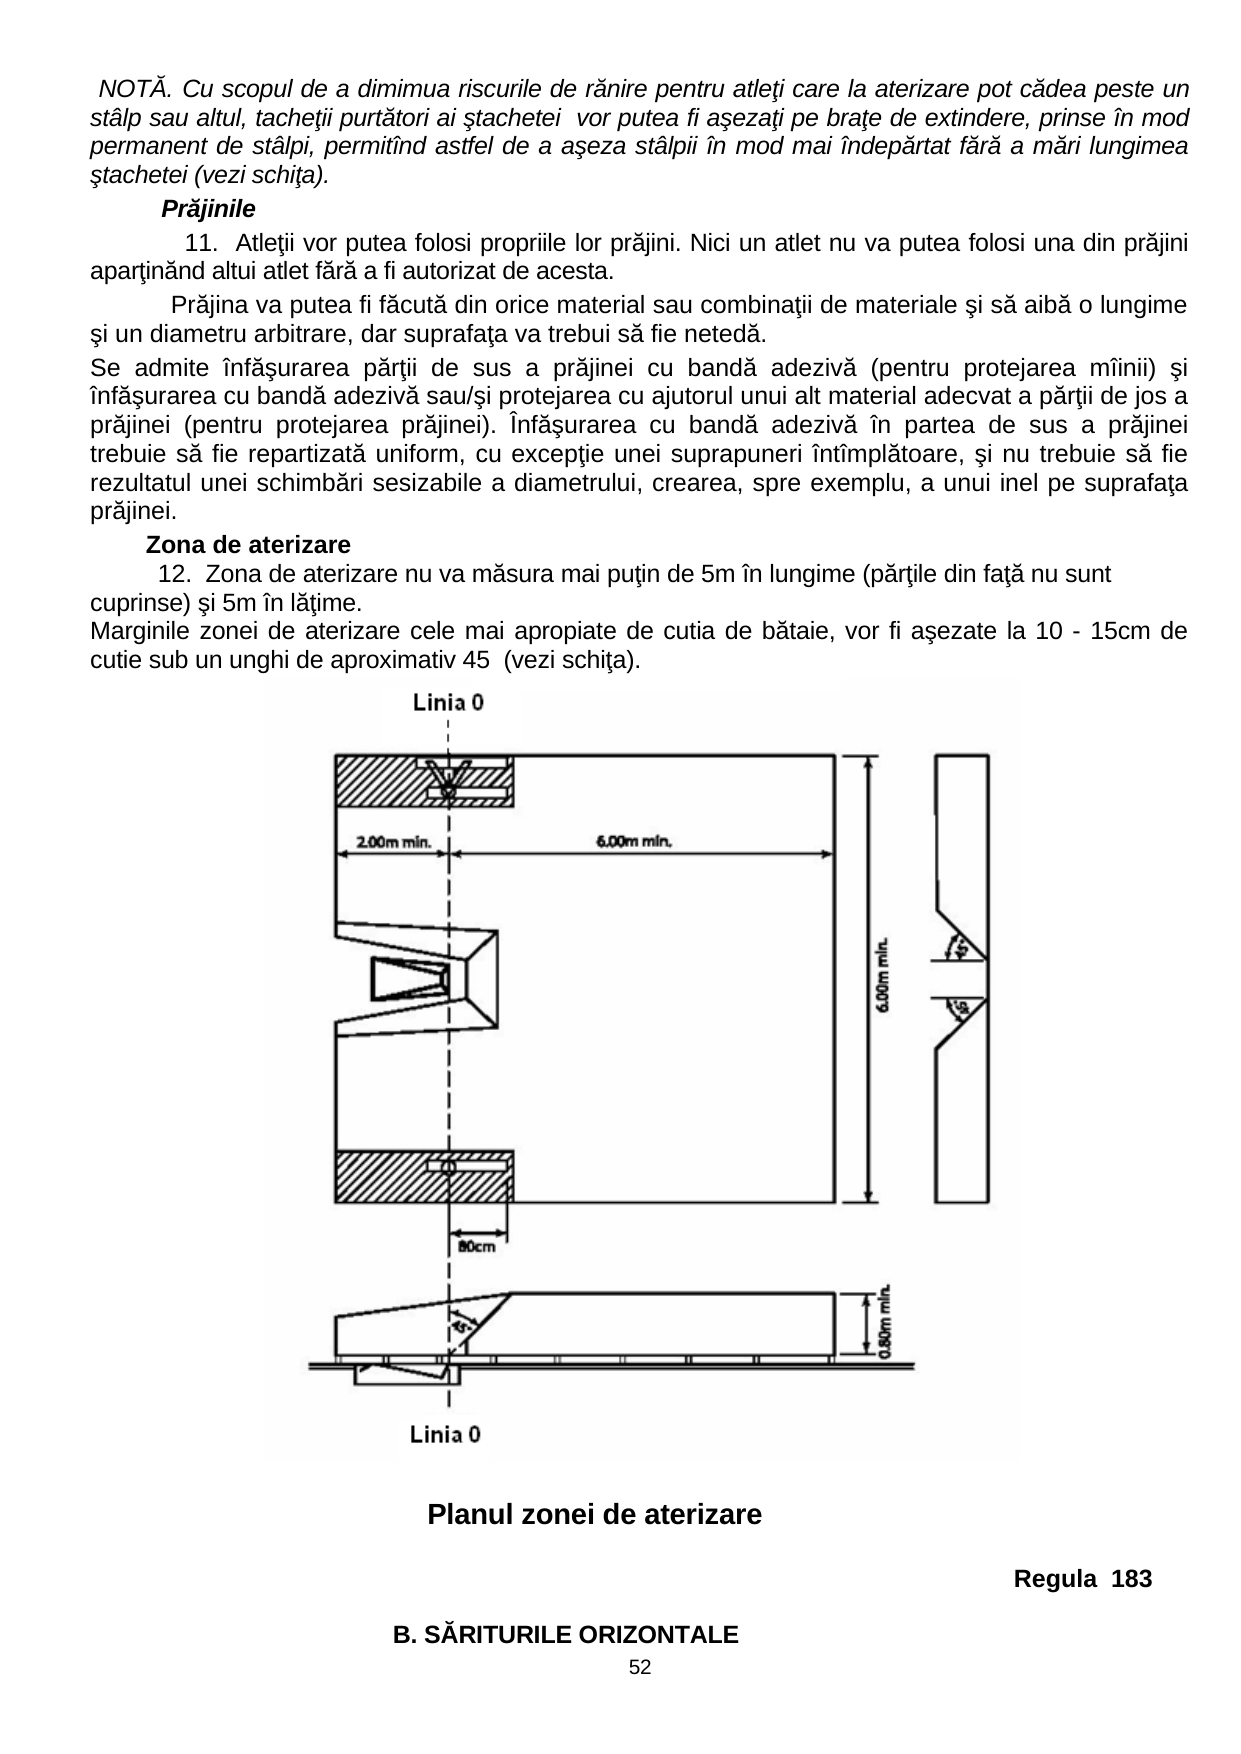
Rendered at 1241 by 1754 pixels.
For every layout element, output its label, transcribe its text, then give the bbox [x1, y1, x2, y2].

text 11. Atleţii vor putea folosi propriile lor prăjini. Nici un atlet nu va putea folosi una din prăjini aparţinănd altui atlet fără a fi autorizat de acesta. [90, 228, 1190, 285]
picture [263, 678, 1020, 1468]
text B. SĂRITURILE ORIZONTALE [150, 1620, 1190, 1649]
text Zona de aterizare 1 12. Zona de aterizare nu va măsura mai puţin de 5m în lungime (părţile din faţă nu sunt cuprinse) şi 5m în lăţime. [90, 530, 1190, 616]
text NOTĂ. Cu scopul de a dimimua riscurile de rănire pentru atleţi care la aterizare pot cădea peste un stâlp sau altul, tacheţii purtători ai ştachetei vor putea fi aşezaţi pe braţe de extindere, prinse în mod permanent de stâlpi, permitînd astfel de a aşeza stâlpii în mod mai îndepărtat fără a mări lungimea ştachetei (vezi schiţa). [90, 74, 1190, 189]
text Prăjina va putea fi făcută din orice material sau combinaţii de materiale şi să aibă o lungime şi un diametru arbitrare, dar suprafaţa va trebui să fie netedă. [90, 290, 1190, 348]
text Prăjinile [161, 194, 1190, 223]
text Planul zonei de aterizare [90, 1497, 1190, 1531]
text Marginile zonei de aterizare cele mai apropiate de cutia de bătaie, vor fi aşezate la 10 - 15cm de cutie sub un unghi de aproximativ 45 (vezi schiţa). [90, 616, 1190, 674]
text Regula 183 [90, 1564, 1190, 1593]
text Se admite înfăşurarea părţii de sus a prăjinei cu bandă adezivă (pentru protejarea mîinii) şi înfăşurarea cu bandă adezivă sau/şi protejarea cu ajutorul unui alt material adecvat a părţii de jos a prăjinei (pentru protejarea prăjinei). Înfăşurarea cu bandă adezivă în partea de sus a prăjinei trebuie să fie repartizată uniform, cu excepţie unei suprapuneri întîmplătoare, şi nu trebuie să fie rezultatul unei schimbări sesizabile a diametrului, crearea, spre exemplu, a unui inel pe suprafaţa prăjinei. [90, 353, 1190, 525]
